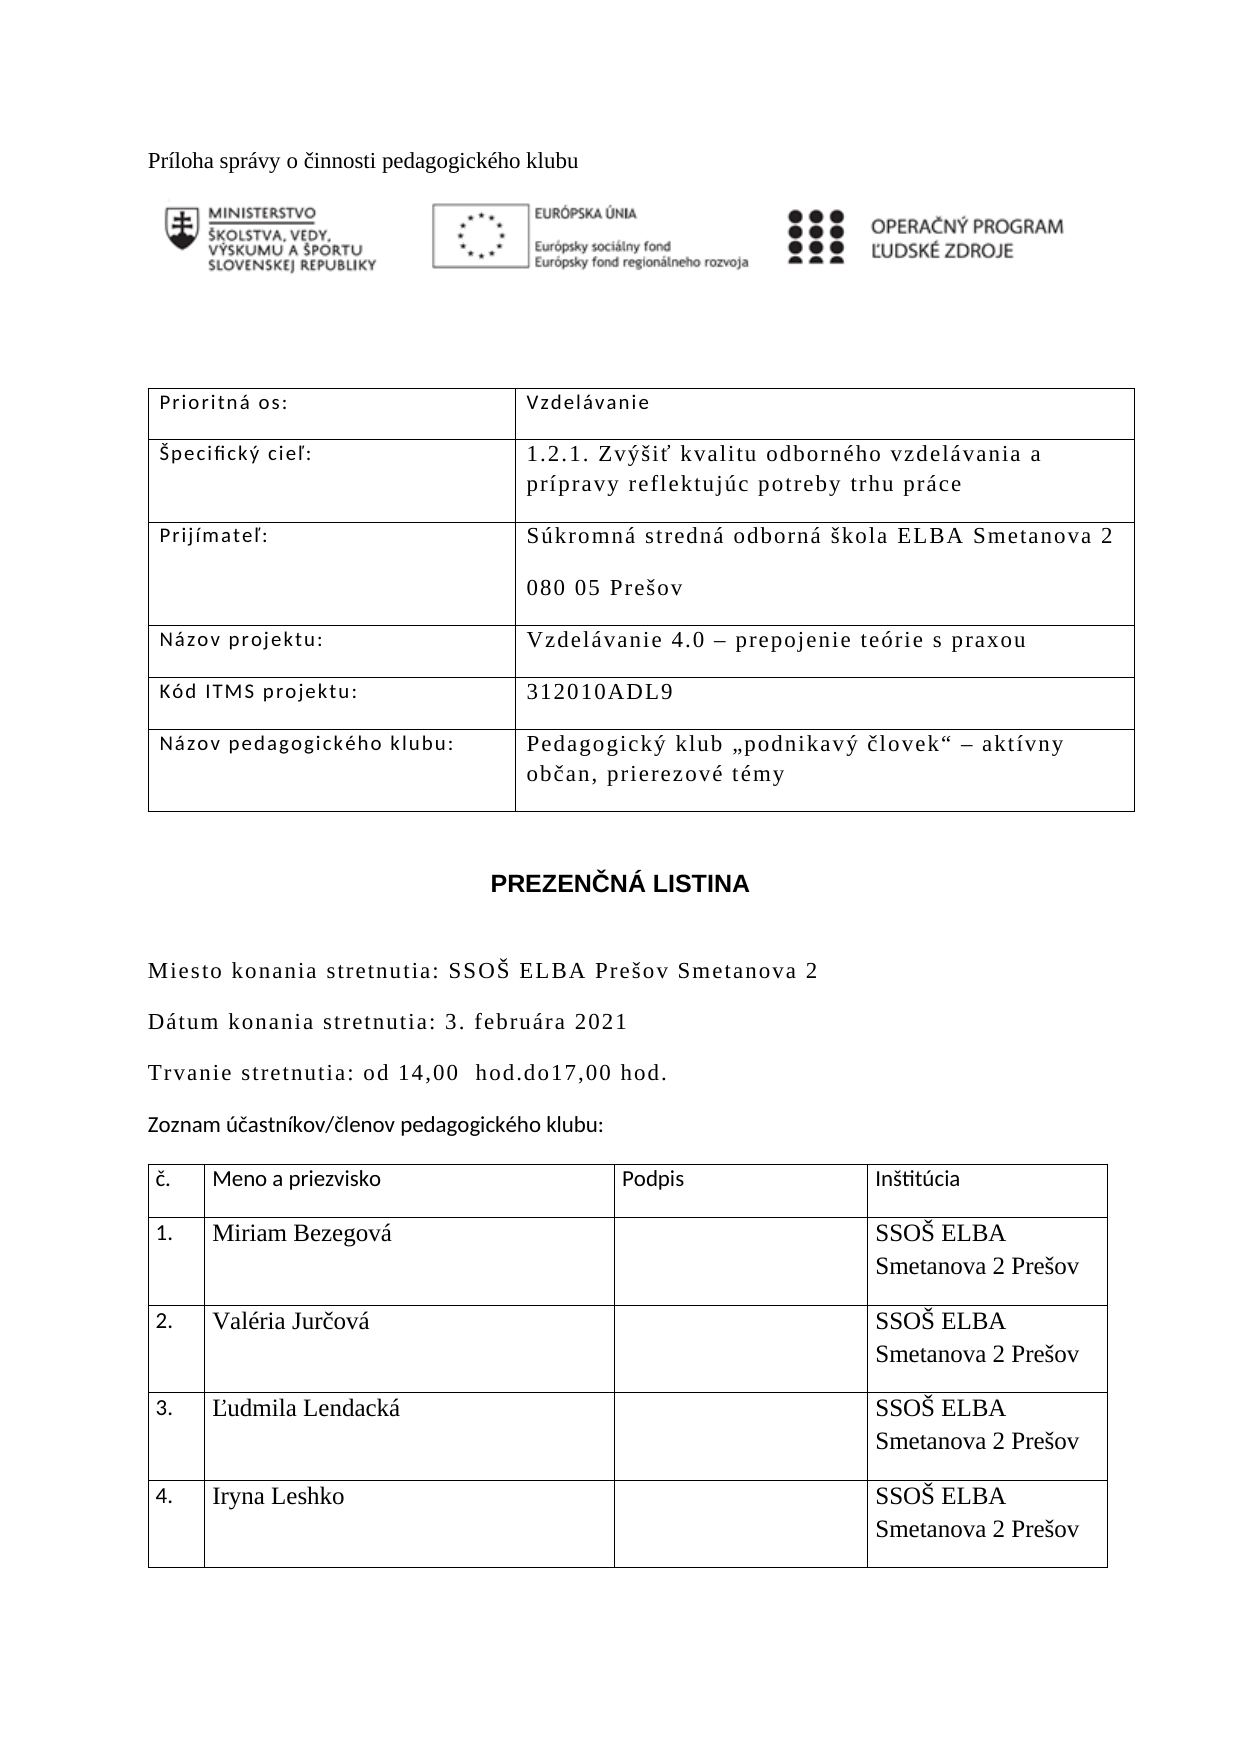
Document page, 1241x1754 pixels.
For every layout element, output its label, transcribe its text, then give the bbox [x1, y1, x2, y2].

table_cell [615, 1306, 867, 1392]
table_header č. [149, 1165, 204, 1217]
table_cell Názov pedagogického klubu: [149, 730, 515, 811]
text Zoznam účastníkov/členov pedagogického klubu: [148, 1111, 1093, 1138]
subtitle PREZENČNÁ LISTINA [148, 869, 1093, 898]
table_cell 1.2.1. Zvýšiť kvalitu odborného vzdelávania a prípravy reflektujúc potreby trhu práce [516, 440, 1134, 522]
table_cell Miriam Bezegová [205, 1218, 614, 1305]
table_cell 2. [149, 1306, 204, 1392]
table_cell Názov projektu: [149, 626, 515, 677]
table_cell SSOŠ ELBA Smetanova 2 Prešov [868, 1218, 1107, 1305]
table_header Inštitúcia [868, 1165, 1107, 1217]
table_cell Prijímateľ: [149, 523, 515, 625]
table_cell SSOŠ ELBA Smetanova 2 Prešov [868, 1306, 1107, 1392]
table_cell Iryna Leshko [205, 1481, 614, 1567]
table_cell 4. [149, 1481, 204, 1567]
picture [147, 178, 1093, 311]
table_cell [615, 1393, 867, 1480]
table_cell SSOŠ ELBA Smetanova 2 Prešov [868, 1393, 1107, 1480]
table_cell Ľudmila Lendacká [205, 1393, 614, 1480]
text Miesto konania stretnutia: SSOŠ ELBA Prešov Smetanova 2 [148, 957, 1093, 984]
text Dátum konania stretnutia: 3. februára 2021 [148, 1008, 1093, 1035]
table_cell 312010ADL9 [516, 678, 1134, 729]
table_cell 3. [149, 1393, 204, 1480]
table_header Meno a priezvisko [205, 1165, 614, 1217]
table_cell 1. [149, 1218, 204, 1305]
text Trvanie stretnutia: od 14,00 hod.do17,00 hod. [148, 1059, 1093, 1086]
table_cell Vzdelávanie 4.0 – prepojenie teórie s praxou [516, 626, 1134, 677]
table_cell [615, 1218, 867, 1305]
table_cell Pedagogický klub „podnikavý človek“ – aktívny občan, prierezové témy [516, 730, 1134, 811]
table_cell [615, 1481, 867, 1567]
table_cell Špecifický cieľ: [149, 440, 515, 522]
table_header Prioritná os: [149, 389, 515, 439]
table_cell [868, 1481, 1107, 1567]
table_cell Kód ITMS projektu: [149, 678, 515, 729]
table_header Podpis [615, 1165, 867, 1217]
table_cell Súkromná stredná odborná škola ELBA Smetanova 2 080 05 Prešov [516, 523, 1134, 625]
table_cell Valéria Jurčová [205, 1306, 614, 1392]
table_header Vzdelávanie [516, 389, 1134, 439]
text Príloha správy o činnosti pedagogického klubu [148, 148, 1093, 178]
